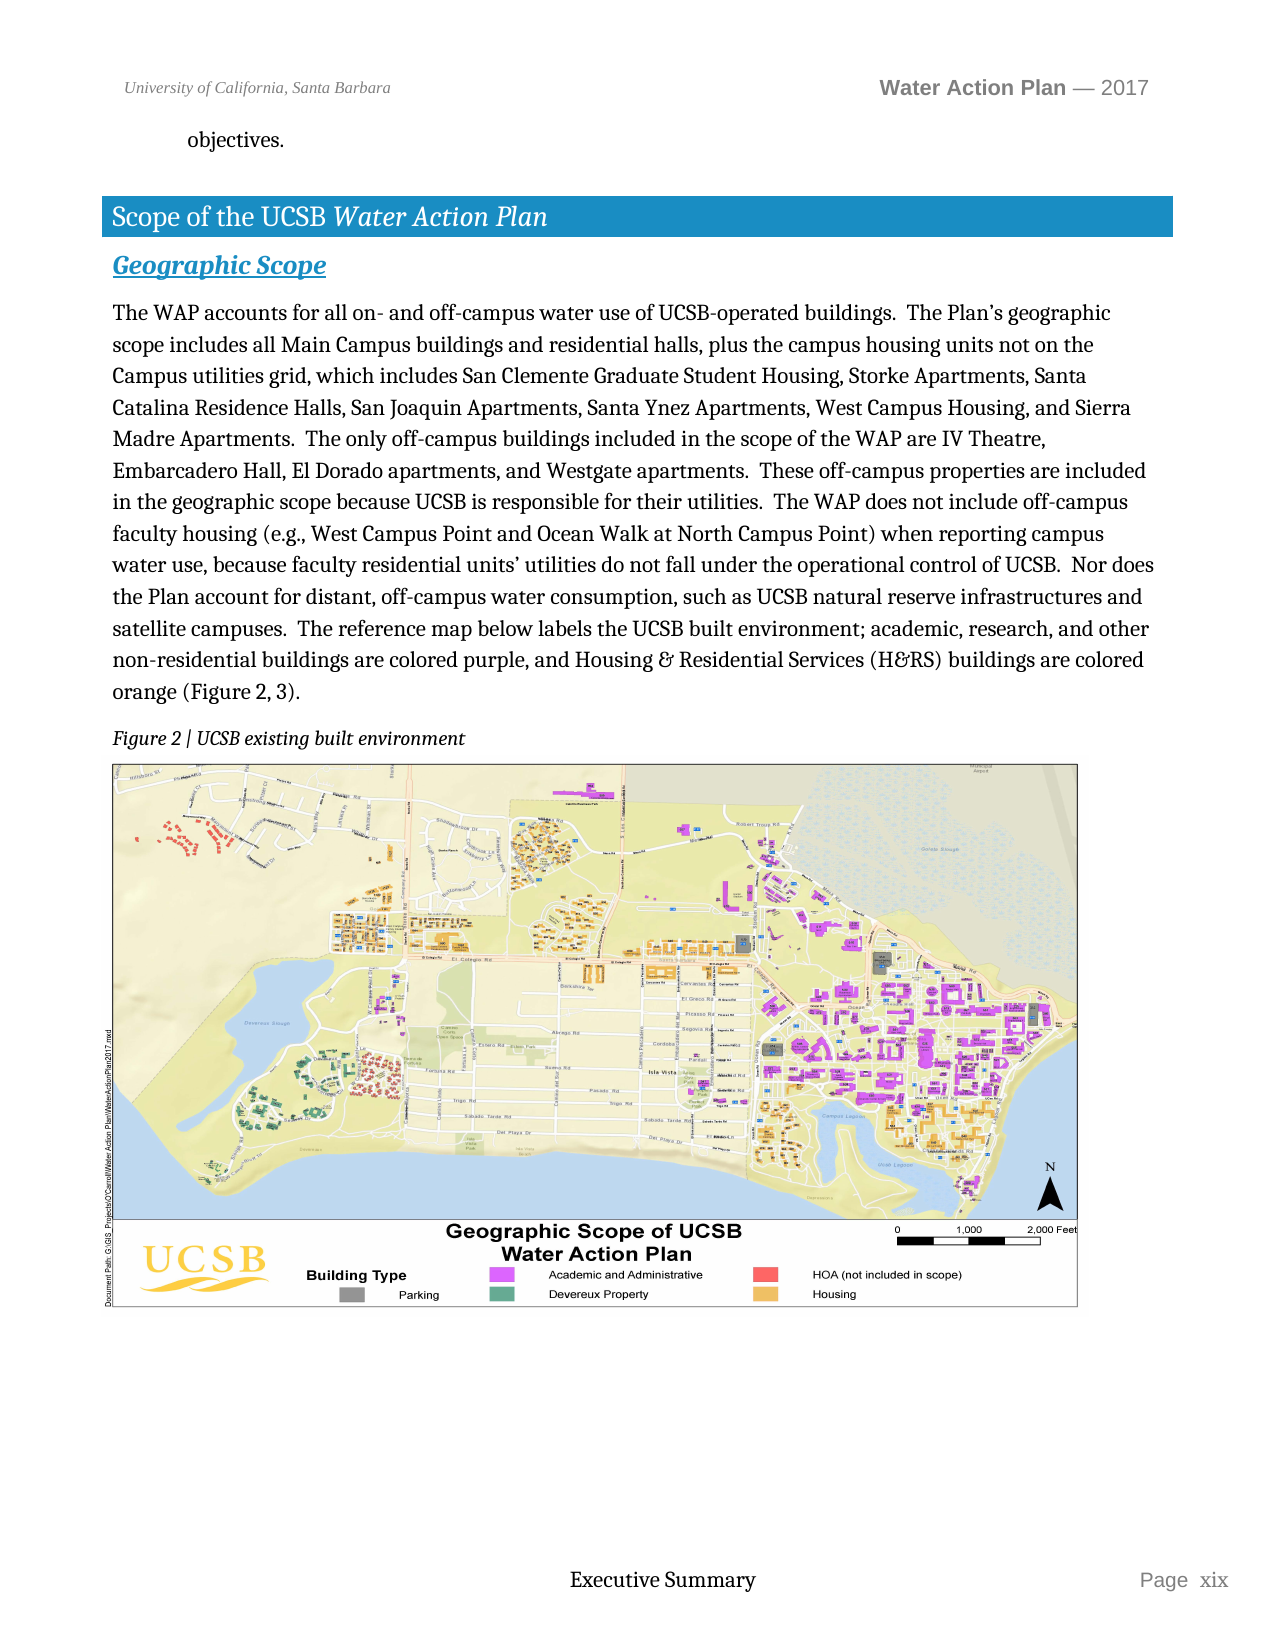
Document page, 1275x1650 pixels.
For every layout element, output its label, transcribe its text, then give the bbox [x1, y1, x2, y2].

picture [101, 755, 1089, 1317]
text The WAP accounts for all on- and off-campus water use of UCSB-operated buildings. The Plan’s geographic scope includes all Main Campus buildings and residential halls, plus the campus housing units not on the Campus utilities grid, which includes San Clemente Graduate Student Housing, Storke Apartments, Santa Catalina Residence Halls, San Joaquin Apartments, Santa Ynez Apartments, West Campus Housing, and Sierra Madre Apartments. The only off-campus buildings included in the scope of the WAP are IV Theatre, Embarcadero Hall, El Dorado apartments, and Westgate apartments. These off-campus properties are included in the geographic scope because UCSB is responsible for their utilities. The WAP does not include off-campus faculty housing (e.g., West Campus Point and Ocean Walk at North Campus Point) when reporting campus water use, because faculty residential units’ utilities do not fall under the operational control of UCSB. Nor does the Plan account for distant, off-campus water consumption, such as UCSB natural reserve infrastructures and satellite campuses. The reference map below labels the UCSB built environment; academic, research, and other non-residential buildings are colored purple, and Housing & Residential Services (H&RS) buildings are colored orange (Figure 2, 3). [112, 300, 1162, 705]
subtitle Scope of the UCSB Water Action Plan [104, 198, 1171, 235]
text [187, 127, 1162, 153]
subtitle Geographic Scope [112, 250, 1162, 281]
